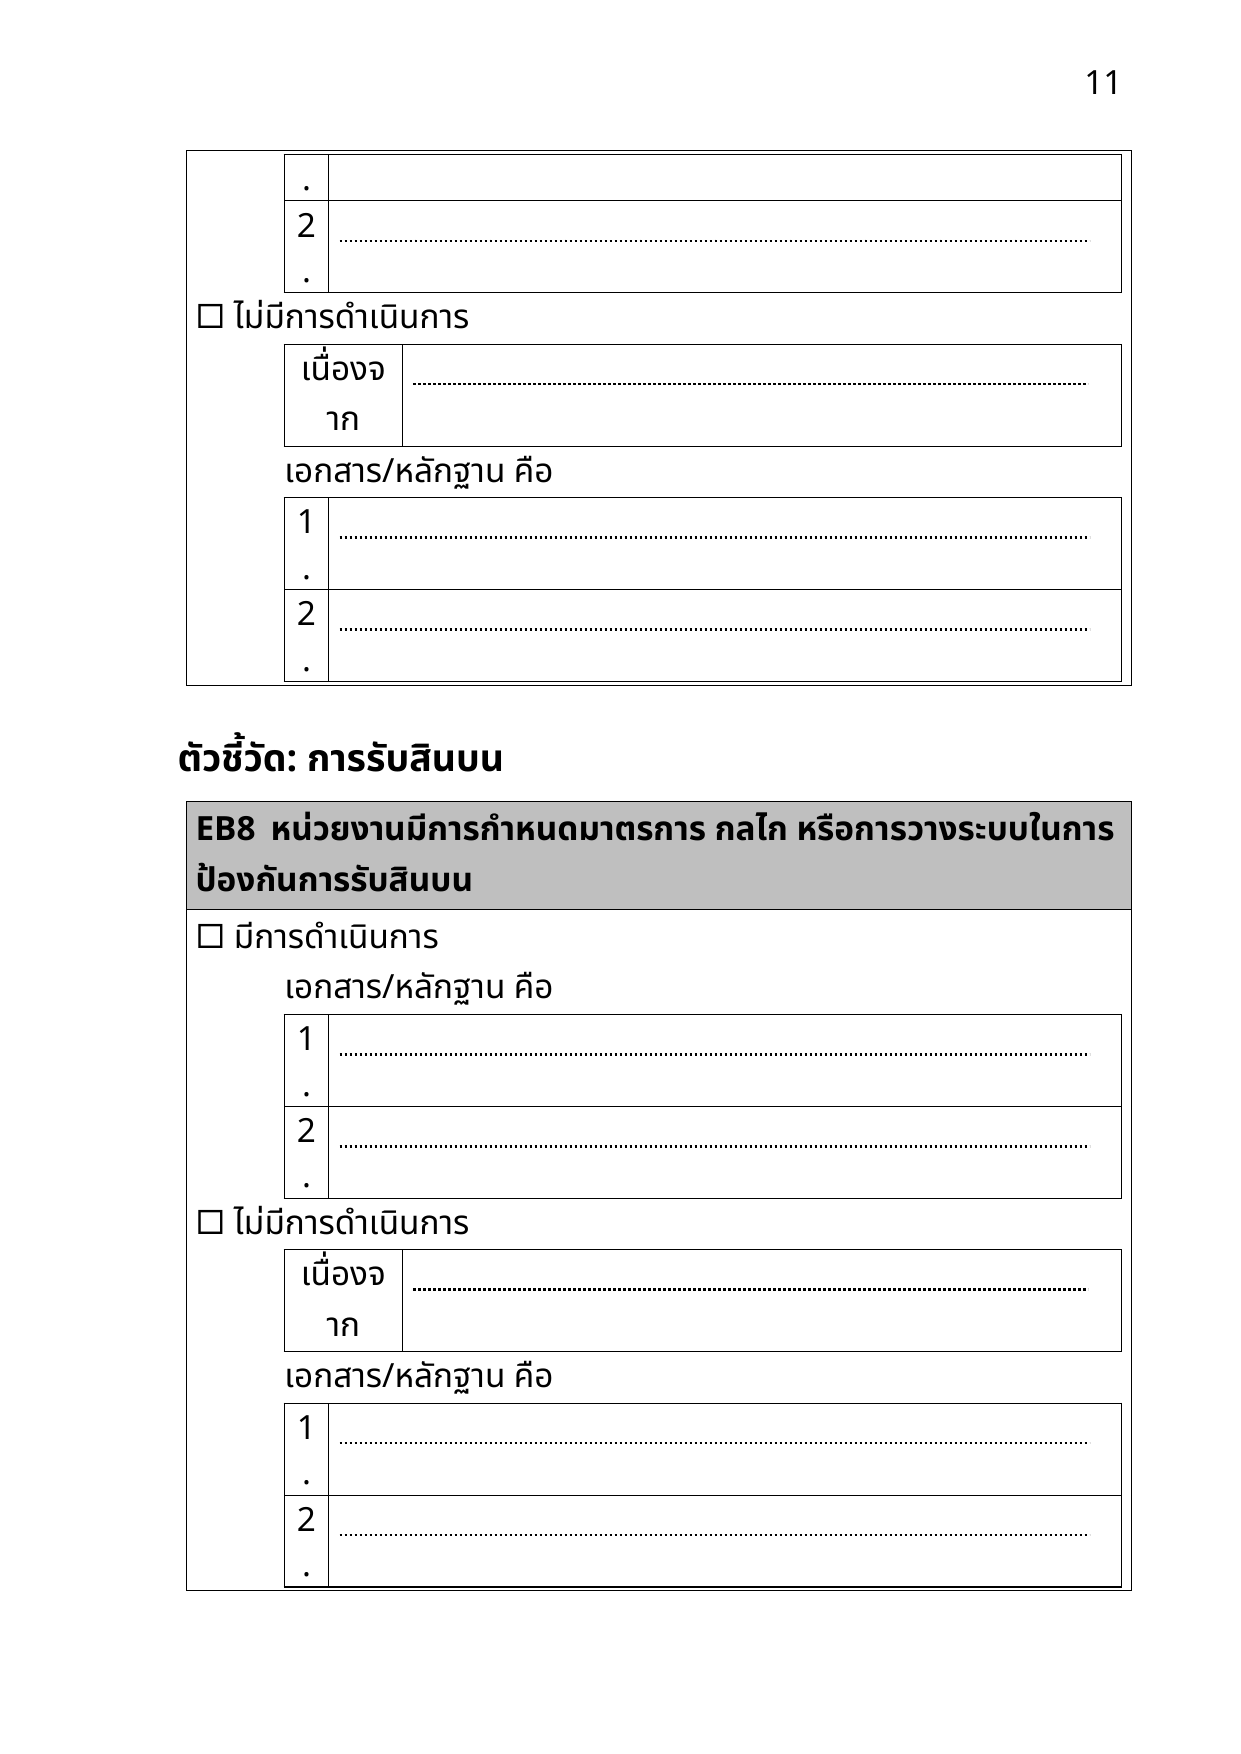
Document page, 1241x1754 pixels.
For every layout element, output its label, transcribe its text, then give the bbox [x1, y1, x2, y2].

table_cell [187, 151, 1131, 685]
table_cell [187, 910, 1131, 1590]
text ตัวชี้วัด: การรับสินบน [177, 731, 1122, 788]
table_header EB8 หน่วยงานมีการกำหนดมาตรการ กลไก หรือการวางระบบในการป้องกันการรับสินบน [187, 802, 1131, 909]
